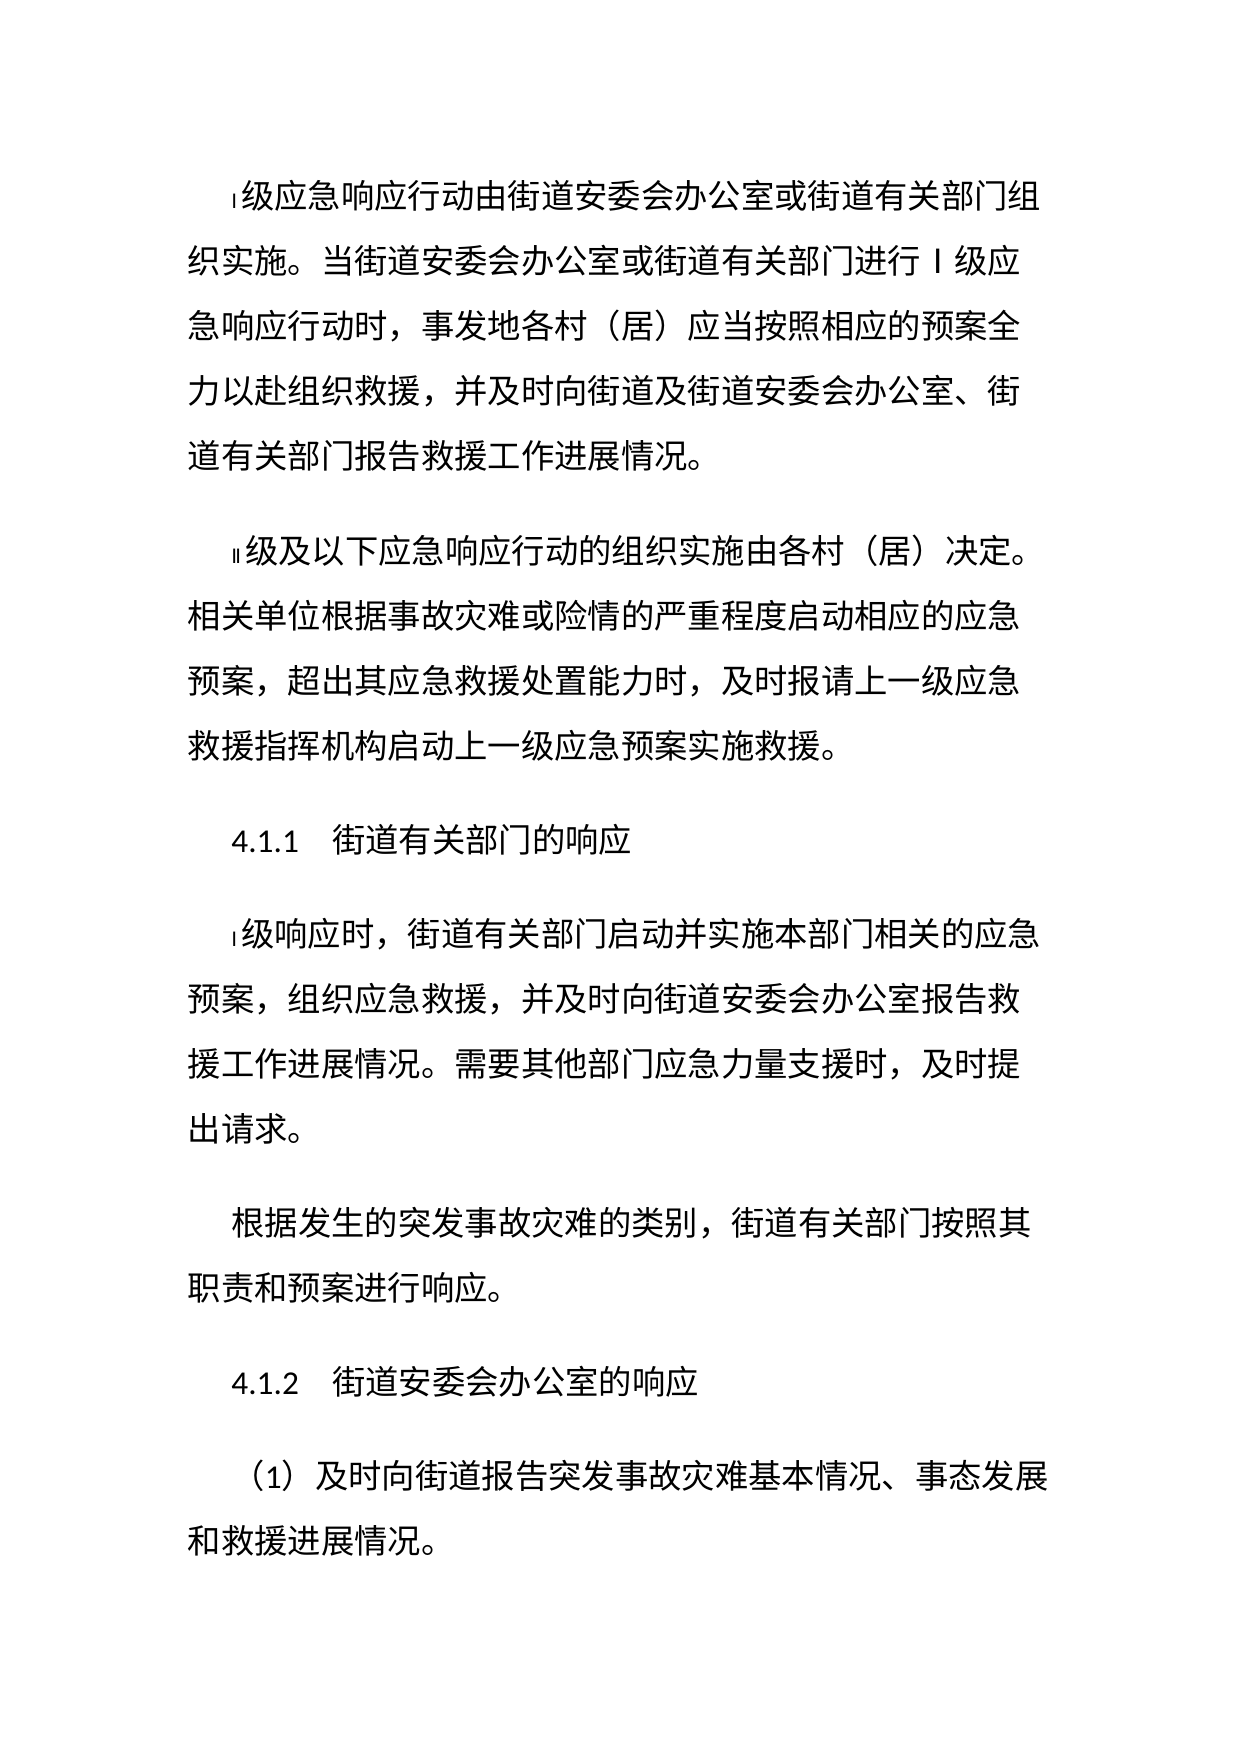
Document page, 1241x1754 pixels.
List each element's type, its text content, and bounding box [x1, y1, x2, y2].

text Ⅱ级及以下应急响应行动的组织实施由各村（居）决定。相关单位根据事故灾难或险情的严重程度启动相应的应急预案，超出其应急救援处置能力时，及时报请上一级应急救援指挥机构启动上一级应急预案实施救援。 [187, 516, 1053, 776]
text （1）及时向街道报告突发事故灾难基本情况、事态发展和救援进展情况。 [187, 1442, 1053, 1572]
text 4.1.2 街道安委会办公室的响应 [187, 1348, 1053, 1413]
text 4.1.1 街道有关部门的响应 [187, 805, 1053, 870]
text 根据发生的突发事故灾难的类别，街道有关部门按照其职责和预案进行响应。 [187, 1189, 1053, 1319]
text Ⅰ级响应时，街道有关部门启动并实施本部门相关的应急预案，组织应急救援，并及时向街道安委会办公室报告救援工作进展情况。需要其他部门应急力量支援时，及时提出请求。 [187, 899, 1053, 1159]
text Ⅰ级应急响应行动由街道安委会办公室或街道有关部门组织实施。当街道安委会办公室或街道有关部门进行Ⅰ级应急响应行动时，事发地各村（居）应当按照相应的预案全力以赴组织救援，并及时向街道及街道安委会办公室、街道有关部门报告救援工作进展情况。 [187, 162, 1053, 487]
